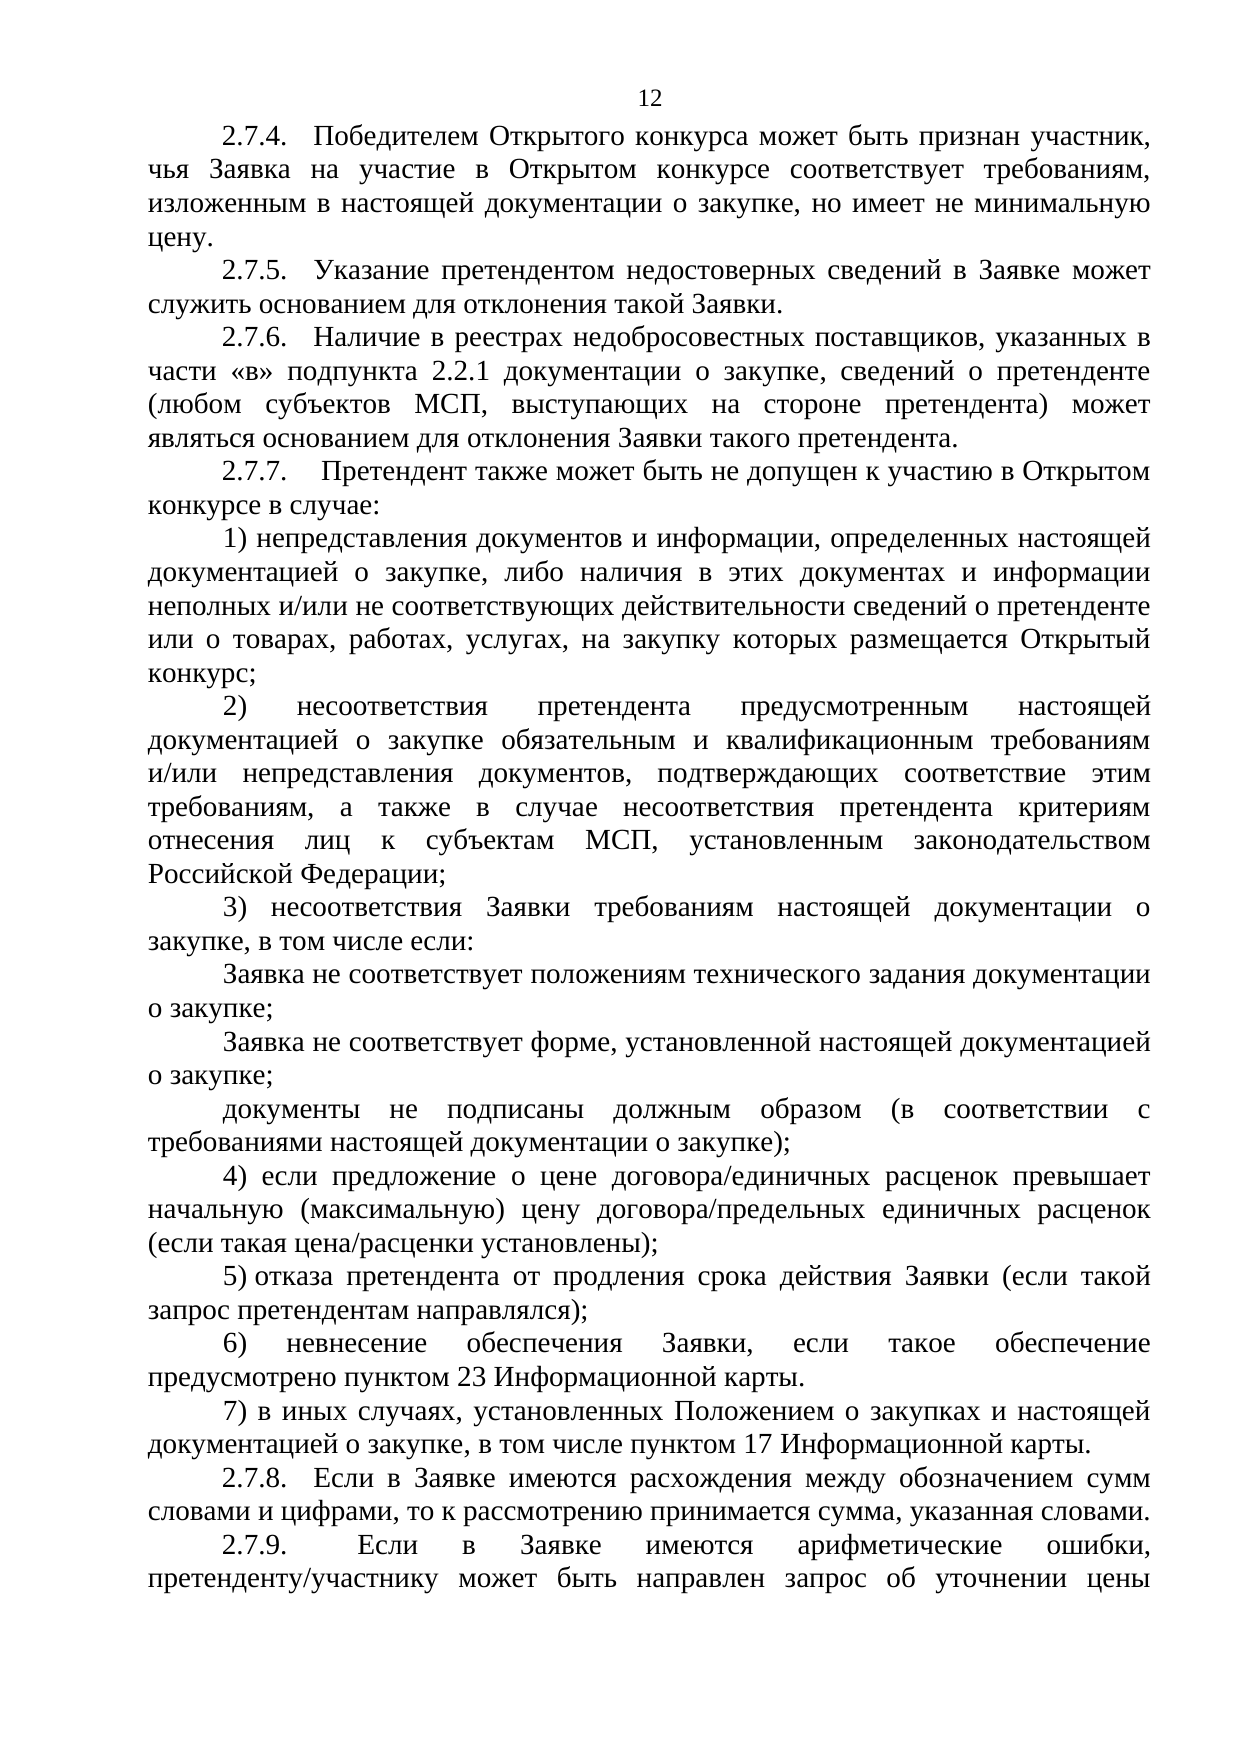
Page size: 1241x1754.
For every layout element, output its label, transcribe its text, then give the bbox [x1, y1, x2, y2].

text 2) несоответствия претендента предусмотренным настоящей документацией о закупке обязательным и квалификационным требованиям и/или непредставления документов, подтверждающих соответствие этим требованиям, а также в случае несоответствия претендента критериям отнесения лиц к субъектам МСП, установленным законодательством Российской Федерации; [148, 688, 1152, 889]
list Указание претендентом недостоверных сведений в Заявке может служить основанием для отклонения такой Заявки. [148, 252, 1152, 319]
text 4) если предложение о цене договора/единичных расценок превышает начальную (максимальную) цену договора/предельных единичных расценок (если такая цена/расценки установлены); [148, 1158, 1152, 1258]
list Претендент также может быть не допущен к участию в Открытом конкурсе в случае: [148, 453, 1152, 521]
text 5) отказа претендента от продления срока действия Заявки (если такой запрос претендентам направлялся); [148, 1258, 1152, 1326]
text 7) в иных случаях, установленных Положением о закупках и настоящей документацией о закупке, в том числе пунктом 17 Информационной карты. [148, 1393, 1152, 1460]
text 6) невнесение обеспечения Заявки, если такое обеспечение предусмотрено пунктом 23 Информационной карты. [148, 1326, 1152, 1393]
list Наличие в реестрах недобросовестных поставщиков, указанных в части «в» подпункта 2.2.1 документации о закупке, сведений о претенденте (любом субъектов МСП, выступающих на стороне претендента) может являться основанием для отклонения Заявки такого претендента. [148, 319, 1152, 453]
list Победителем Открытого конкурса может быть признан участник, чья Заявка на участие в Открытом конкурсе соответствует требованиям, изложенным в настоящей документации о закупке, но имеет не минимальную цену. [148, 118, 1152, 252]
list Если в Заявке имеются расхождения между обозначением сумм словами и цифрами, то к рассмотрению принимается сумма, указанная словами. [148, 1460, 1152, 1527]
text 3) несоответствия Заявки требованиям настоящей документации о закупке, в том числе если: [148, 889, 1152, 957]
text 1) непредставления документов и информации, определенных настоящей документацией о закупке, либо наличия в этих документах и информации неполных и/или не соответствующих действительности сведений о претенденте или о товарах, работах, услугах, на закупку которых размещается Открытый конкурс; [148, 521, 1152, 688]
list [148, 1527, 1152, 1594]
text документы не подписаны должным образом (в соответствии с требованиями настоящей документации о закупке); [148, 1091, 1152, 1158]
text Заявка не соответствует положениям технического задания документации о закупке; [148, 957, 1152, 1024]
text Заявка не соответствует форме, установленной настоящей документацией о закупке; [148, 1024, 1152, 1091]
